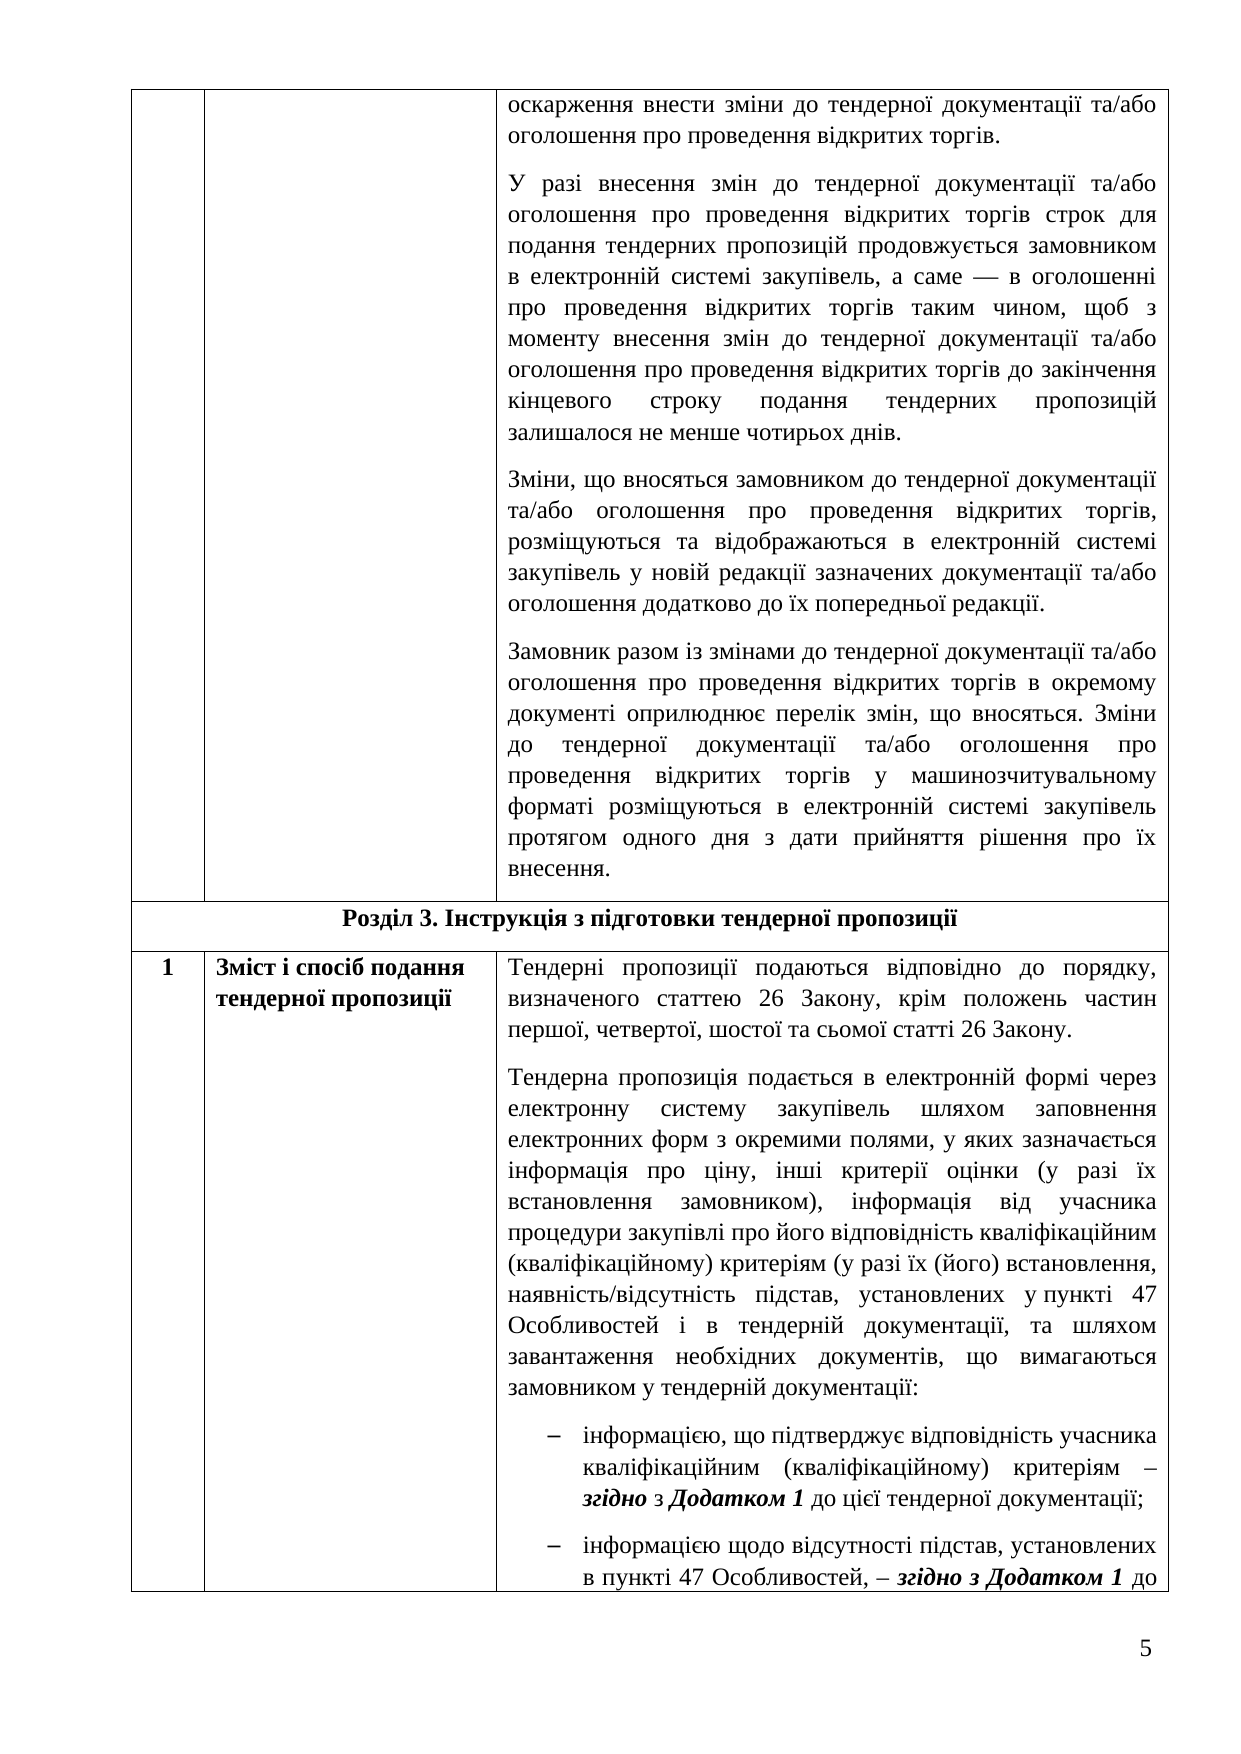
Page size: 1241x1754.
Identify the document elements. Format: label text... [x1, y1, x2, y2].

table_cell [497, 90, 1168, 901]
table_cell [205, 90, 496, 901]
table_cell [497, 952, 1168, 1591]
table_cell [205, 952, 496, 1591]
table_cell 1 [132, 952, 204, 1591]
table_cell 2 [132, 90, 204, 901]
table_cell Розділ 3. Інструкція з підготовки тендерної пропозиції [132, 902, 1168, 951]
